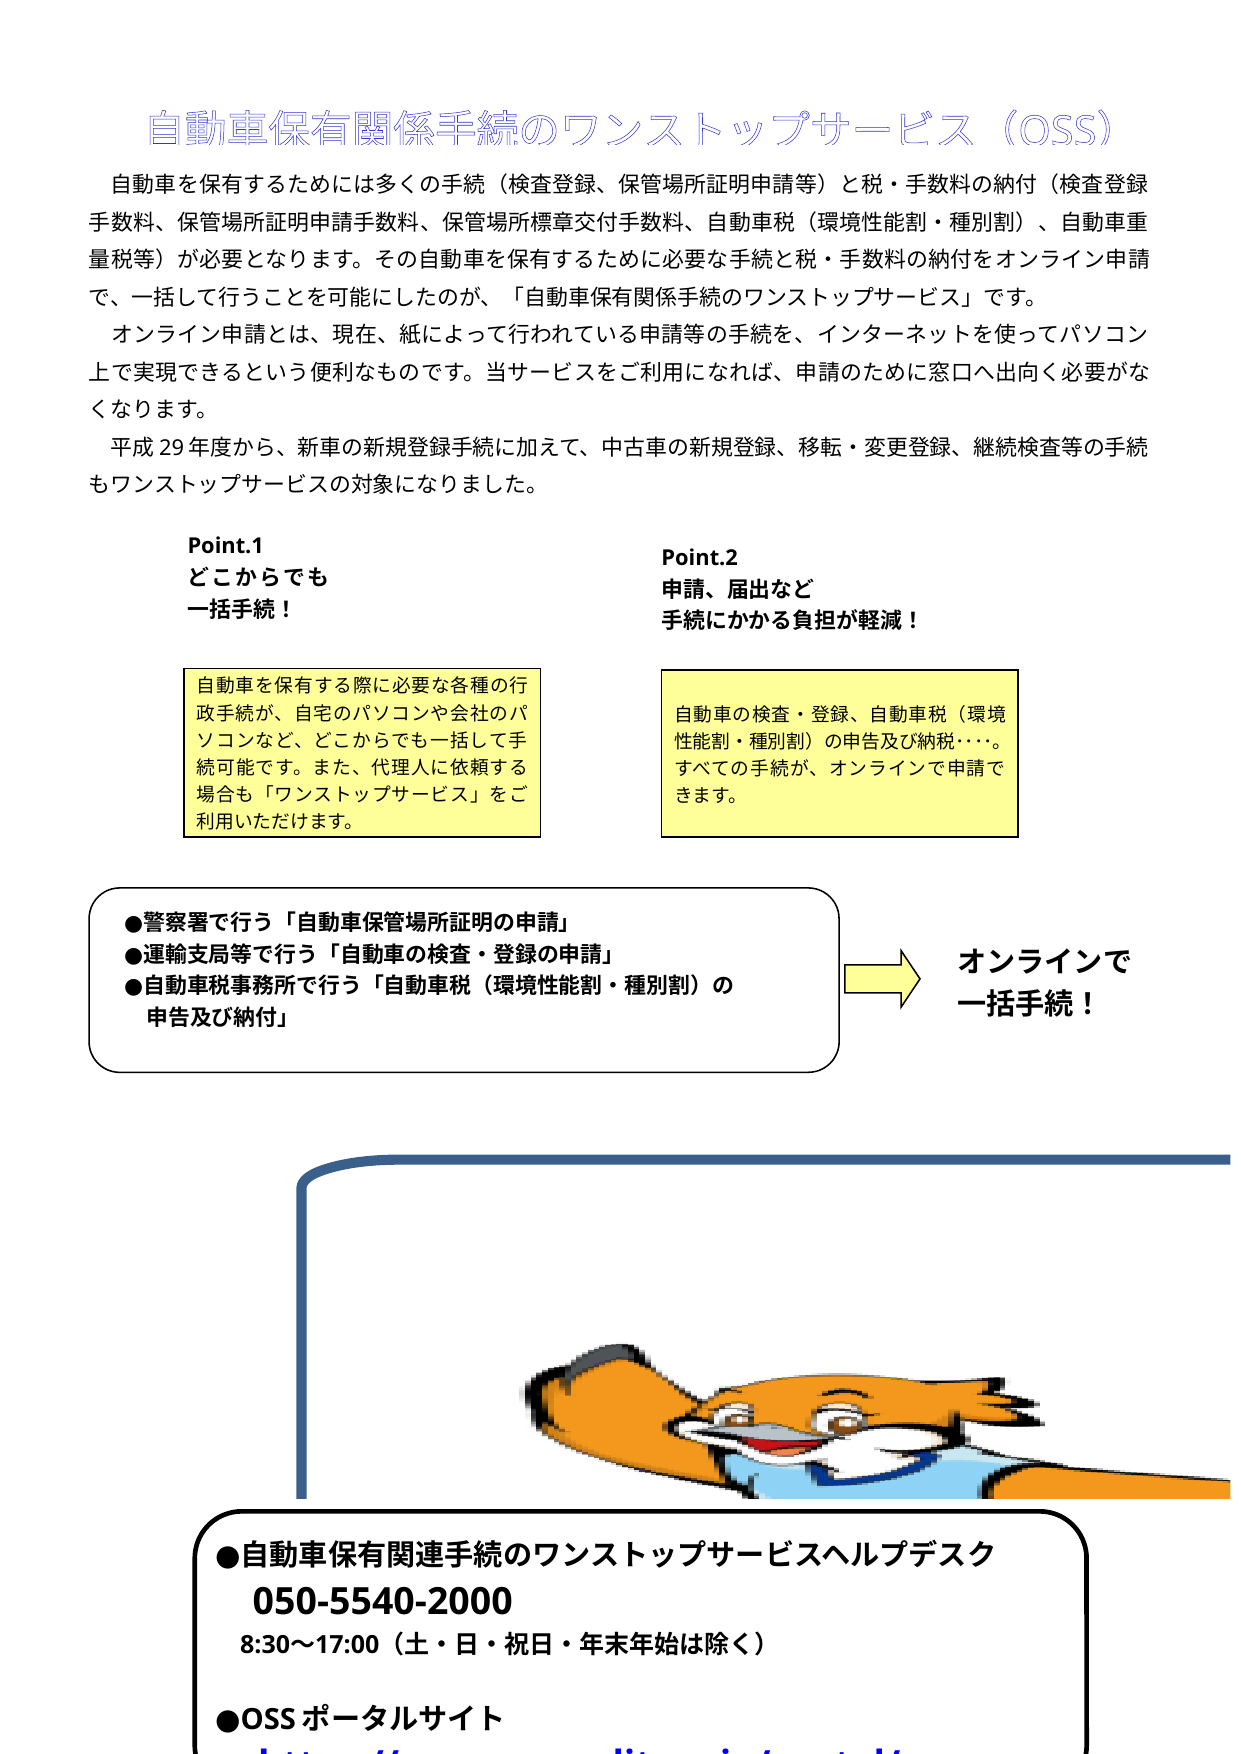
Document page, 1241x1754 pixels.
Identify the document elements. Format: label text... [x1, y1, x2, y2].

text 平成29年度から、新車の新規登録手続に加えて、中古車の新規登録、移転・変更登録、継続検査等の手続もワンストップサービスの対象になりました。 [89, 427, 1152, 502]
text オンライン申請とは、現在、紙によって行われている申請等の手続を、インターネットを使ってパソコン上で実現できるという便利なものです。当サービスをご利用になれば、申請のために窓口へ出向く必要がなくなります。 [89, 314, 1152, 427]
text 自動車を保有するためには多くの手続（検査登録、保管場所証明申請等）と税・手数料の納付（検査登録手数料、保管場所証明申請手数料、保管場所標章交付手数料、自動車税（環境性能割・種別割）、自動車重量税等）が必要となります。その自動車を保有するために必要な手続と税・手数料の納付をオンライン申請で、一括して行うことを可能にしたのが、「自動車保有関係手続のワンストップサービス」です。 [89, 164, 1152, 314]
